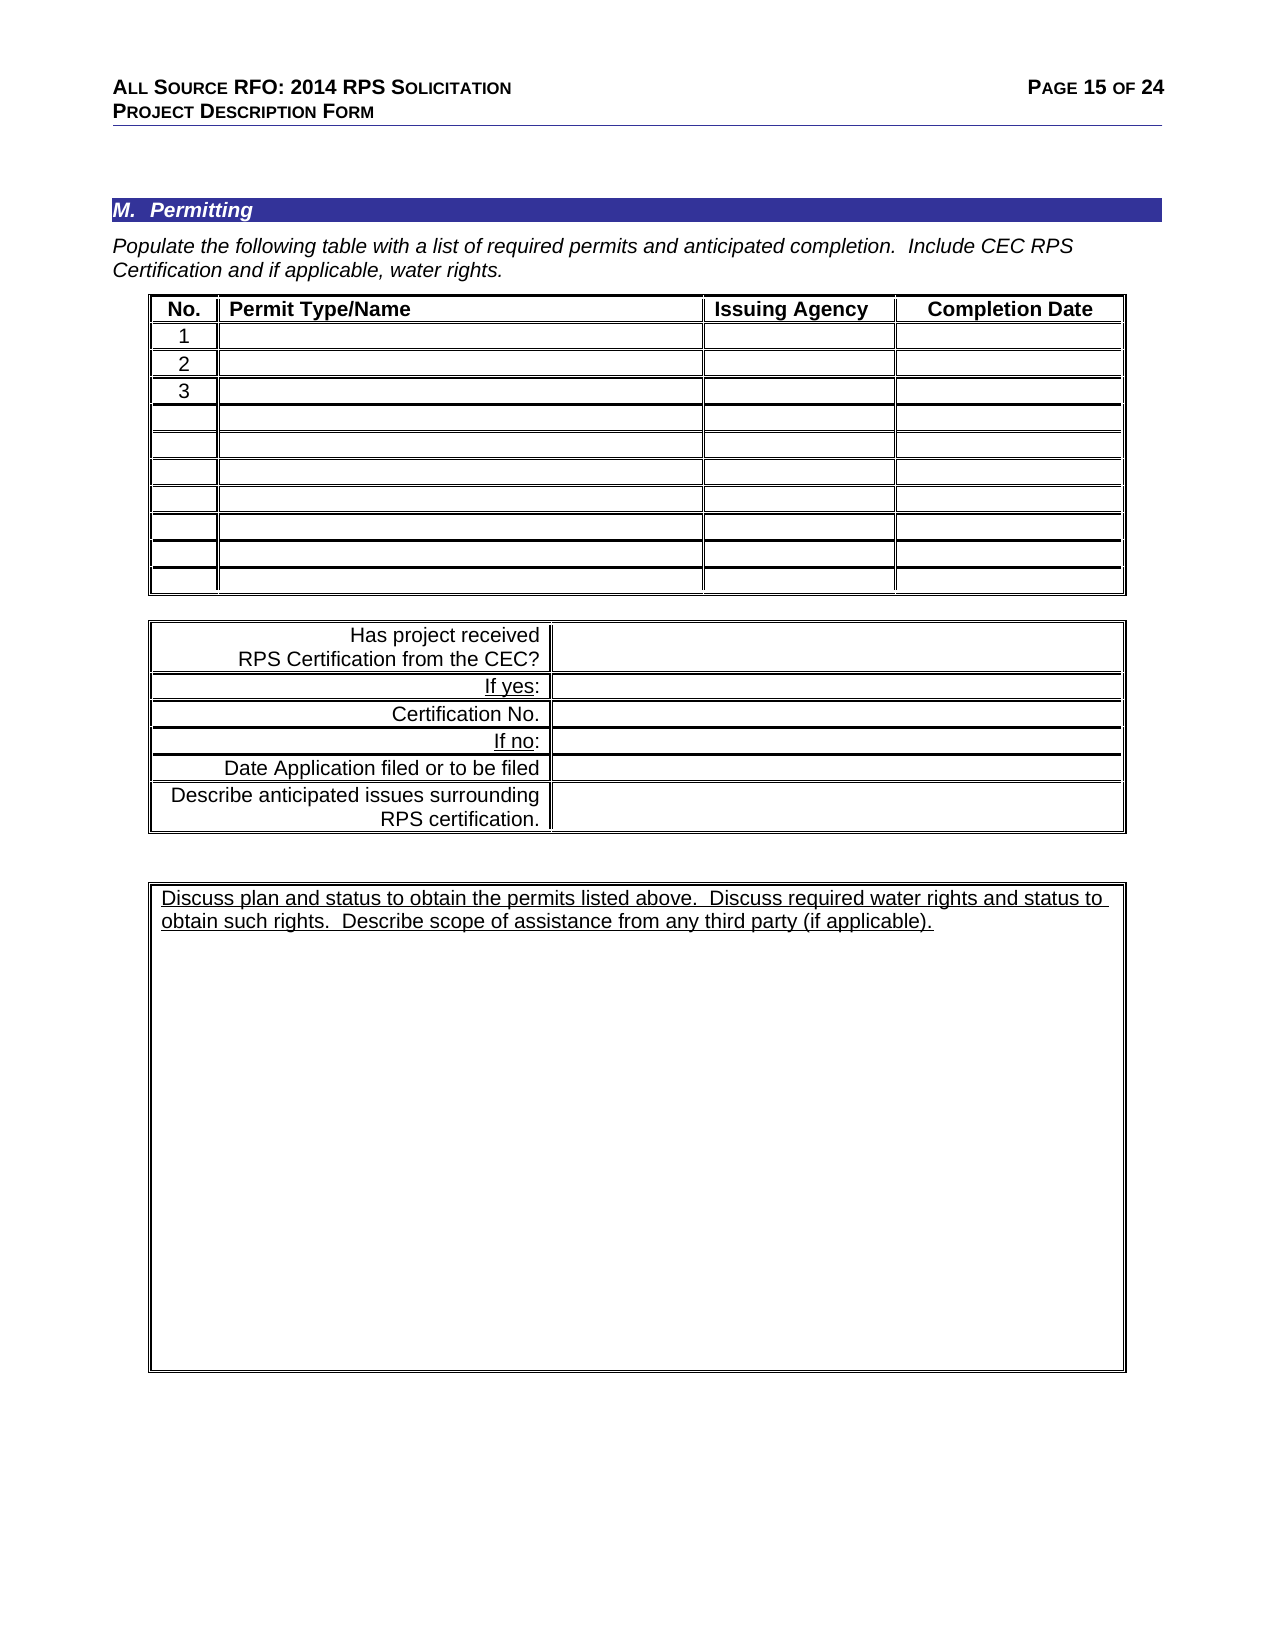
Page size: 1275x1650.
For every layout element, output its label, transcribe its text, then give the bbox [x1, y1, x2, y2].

table_cell [220, 433, 702, 457]
table_cell [897, 457, 1123, 484]
table_cell [705, 351, 894, 375]
table_cell [897, 430, 1123, 457]
list Permitting [112, 198, 1162, 222]
table_cell [895, 566, 1125, 593]
table_cell If no: [150, 726, 549, 753]
table_cell [703, 568, 895, 593]
table_cell [150, 566, 218, 593]
table_cell [705, 515, 894, 538]
table_cell [705, 542, 894, 566]
table_cell [553, 671, 1123, 698]
table_header [551, 623, 1123, 671]
table_cell 2 [152, 348, 217, 375]
table_cell [705, 324, 894, 348]
table_cell If yes: [152, 671, 550, 698]
table_cell [895, 375, 1125, 402]
table_cell [152, 430, 216, 457]
table_cell [897, 484, 1123, 511]
table_cell [897, 321, 1123, 348]
table_cell [152, 484, 217, 511]
table_cell Date Application filed or to be filed [152, 753, 549, 780]
table_cell [220, 542, 702, 566]
table_cell Describe anticipated issues surrounding RPS certification. [152, 780, 551, 831]
table_cell [220, 406, 702, 430]
table_cell [705, 406, 894, 430]
table_cell [220, 460, 702, 484]
table_cell [897, 348, 1123, 375]
table_cell 3 [150, 375, 218, 402]
table_header Permit Type/Name [218, 296, 703, 321]
table_cell [220, 324, 702, 348]
table_cell [551, 698, 1125, 726]
table_cell [897, 539, 1125, 566]
table_cell [220, 379, 702, 402]
table_cell [553, 753, 1123, 780]
table_cell [218, 568, 703, 593]
table_cell [553, 726, 1125, 753]
table_header Issuing Agency [703, 296, 895, 321]
table_cell [551, 780, 1123, 831]
table_cell [150, 539, 216, 566]
table_cell 1 [152, 321, 217, 348]
table_cell [150, 403, 216, 430]
table_header Has project received RPS Certification from the CEC? [152, 623, 551, 671]
table_cell Certification No. [150, 698, 551, 726]
table_header Discuss plan and status to obtain the permits listed above. Discuss required water rights and status to obtain such rights. Describe scope of assistance from any third party (if applicable). [152, 886, 1123, 1370]
table_cell [152, 511, 217, 538]
table_cell [705, 460, 894, 484]
table_header Completion Date [895, 295, 1123, 321]
table_cell [705, 433, 894, 457]
table_cell [897, 403, 1125, 430]
table_cell [152, 457, 217, 484]
table_cell [220, 351, 702, 375]
table_cell [705, 379, 894, 402]
table_cell [220, 487, 702, 511]
table_cell [220, 515, 702, 538]
table_cell [897, 511, 1123, 538]
table_header No. [152, 297, 218, 321]
text Populate the following table with a list of required permits and anticipated completion. Include CEC RPS Certification and if applicable, water rights. [112, 234, 1162, 282]
table_cell [705, 487, 894, 511]
